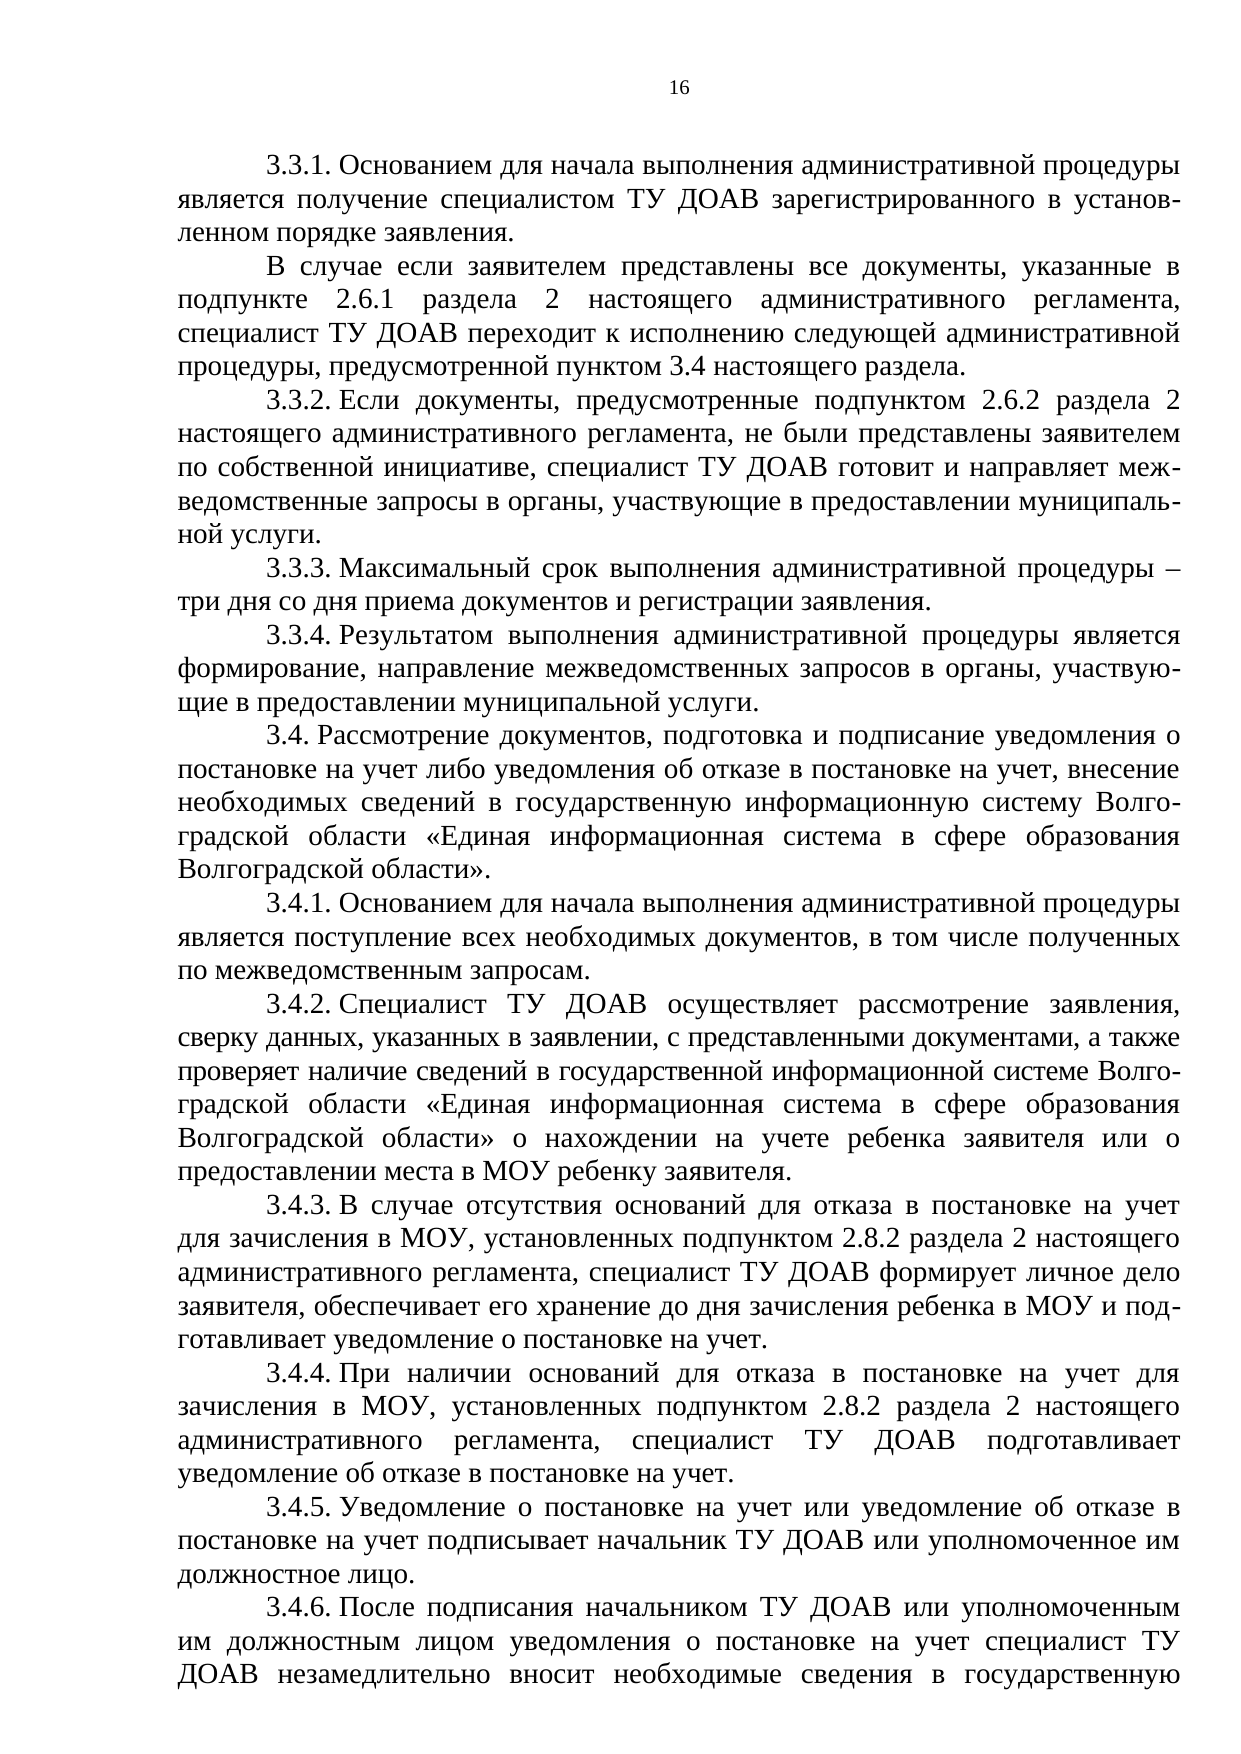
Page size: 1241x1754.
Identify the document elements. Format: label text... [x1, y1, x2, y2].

text 3.3.3. Максимальный срок выполнения административной процедуры – три дня со дня приема документов и регистрации заявления. [177, 550, 1181, 617]
text 3.4. Рассмотрение документов, подготовка и подписание уведомления о постановке на учет либо уведомления об отказе в постановке на учет, внесение необходимых сведений в государственную информационную систему Волгоградской области «Единая информационная система в сфере образования Волгоградской области». [177, 717, 1181, 885]
text 3.4.1. Основанием для начала выполнения административной процедуры является поступление всех необходимых документов, в том числе полученных по межведомственным запросам. [177, 885, 1181, 986]
text 3.4.3. В случае отсутствия оснований для отказа в постановке на учет для зачисления в МОУ, установленных подпунктом 2.8.2 раздела 2 настоящего административного регламента, специалист ТУ ДОАВ формирует личное дело заявителя, обеспечивает его хранение до дня зачисления ребенка в МОУ и подготавливает уведомление о постановке на учет. [177, 1187, 1181, 1355]
text 3.4.2. Специалист ТУ ДОАВ осуществляет рассмотрение заявления, сверку данных, указанных в заявлении, с представленными документами, а также проверяет наличие сведений в государственной информационной системе Волгоградской области «Единая информационная система в сфере образования Волгоградской области» о нахождении на учете ребенка заявителя или о предоставлении места в МОУ ребенку заявителя. [177, 986, 1181, 1187]
text 3.3.1. Основанием для начала выполнения административной процедуры является получение специалистом ТУ ДОАВ зарегистрированного в установленном порядке заявления. [177, 147, 1181, 248]
text 3.4.4. При наличии оснований для отказа в постановке на учет для зачисления в МОУ, установленных подпунктом 2.8.2 раздела 2 настоящего административного регламента, специалист ТУ ДОАВ подготавливает уведомление об отказе в постановке на учет. [177, 1355, 1181, 1489]
text 3.3.2. Если документы, предусмотренные подпунктом 2.6.2 раздела 2 настоящего административного регламента, не были представлены заявителем по собственной инициативе, специалист ТУ ДОАВ готовит и направляет межведомственные запросы в органы, участвующие в предоставлении муниципальной услуги. [177, 382, 1181, 550]
text 3.3.4. Результатом выполнения административной процедуры является формирование, направление межведомственных запросов в органы, участвующие в предоставлении муниципальной услуги. [177, 617, 1181, 717]
text В случае если заявителем представлены все документы, указанные в подпункте 2.6.1 раздела 2 настоящего административного регламента, специалист ТУ ДОАВ переходит к исполнению следующей административной процедуры, предусмотренной пунктом 3.4 настоящего раздела. [177, 248, 1181, 382]
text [177, 1589, 1181, 1690]
text 3.4.5. Уведомление о постановке на учет или уведомление об отказе в постановке на учет подписывает начальник ТУ ДОАВ или уполномоченное им должностное лицо. [177, 1489, 1181, 1589]
